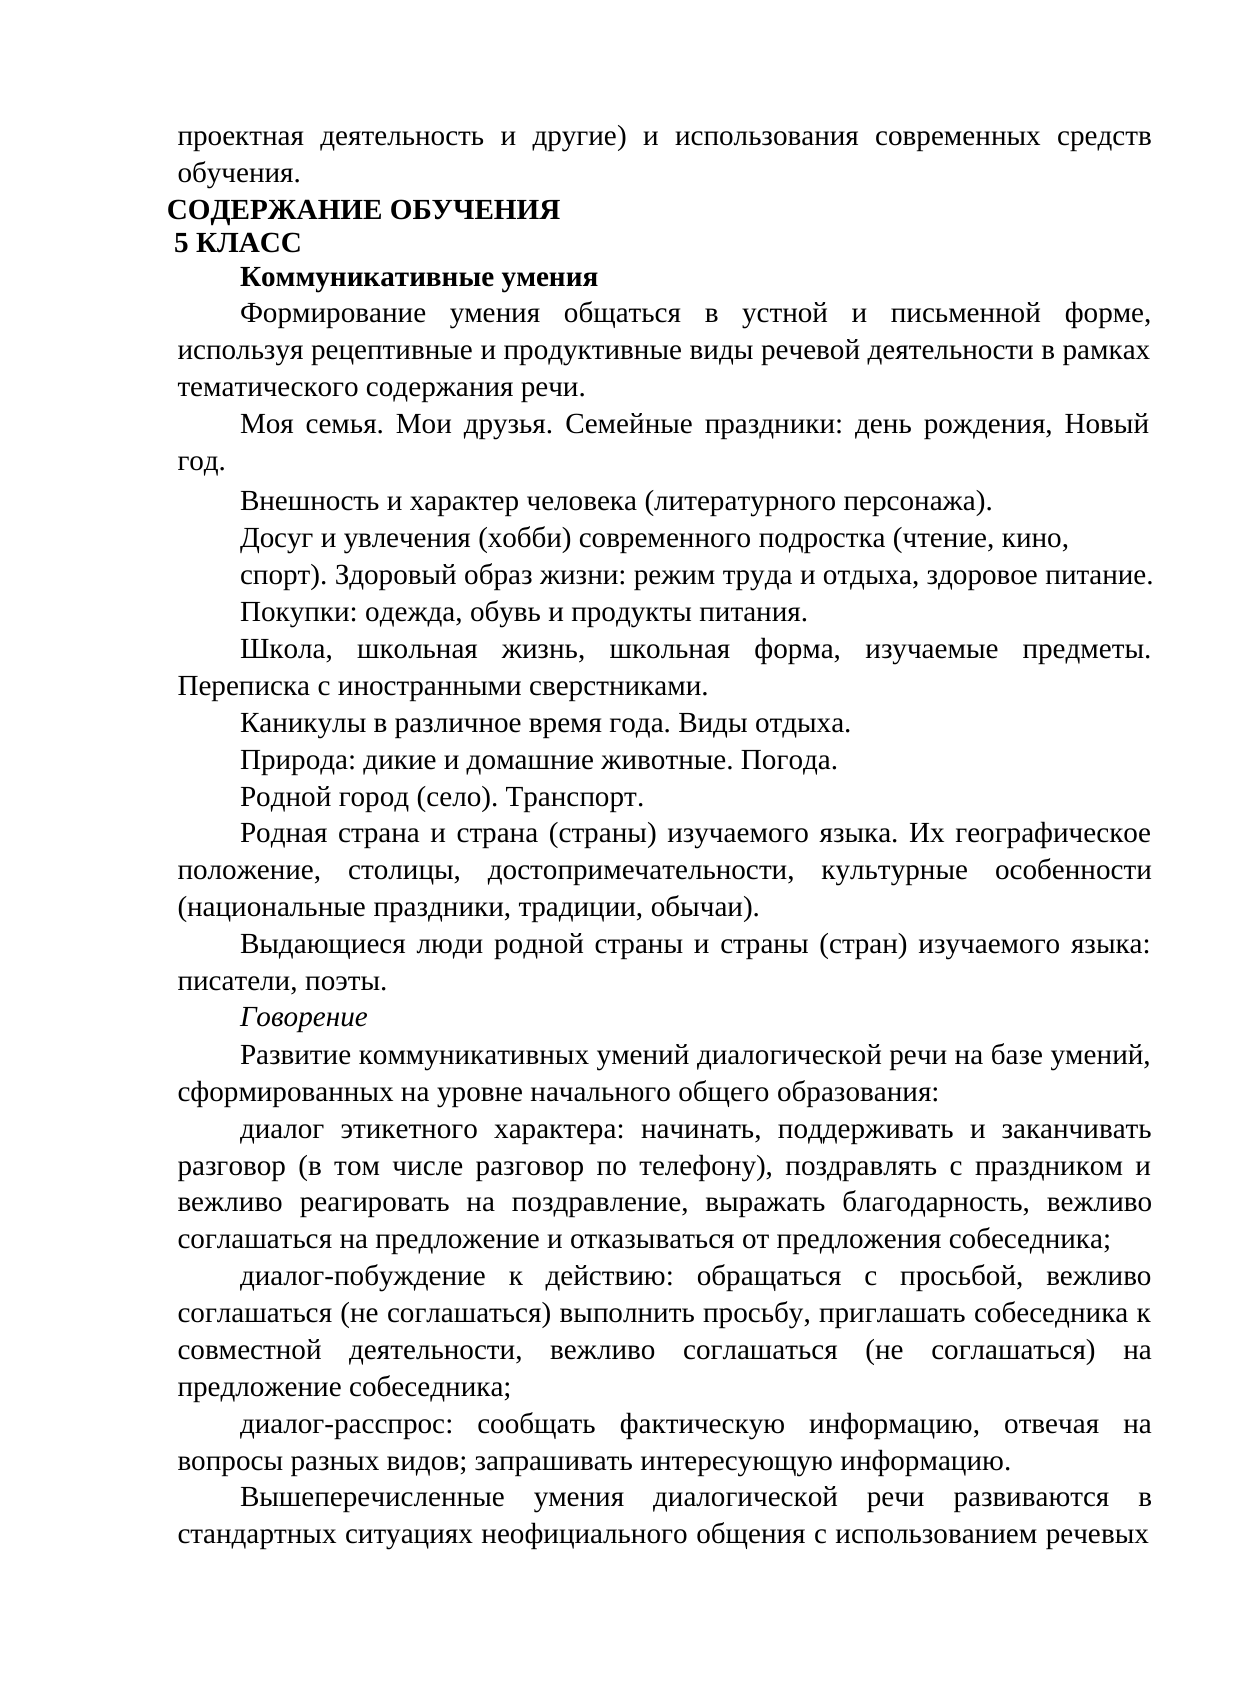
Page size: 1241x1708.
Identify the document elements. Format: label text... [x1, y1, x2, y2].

text Говорение [240, 1000, 1163, 1033]
text Развитие коммуникативных умений диалогической речи на базе умений, сформированных на уровне начального общего образования: [177, 1037, 1152, 1107]
text Коммуникативные умения [240, 259, 1163, 292]
text диалог-побуждение к действию: обращаться с просьбой, вежливо соглашаться (не соглашаться) выполнить просьбу, приглашать собеседника к совместной деятельности, вежливо соглашаться (не соглашаться) на предложение собеседника; [177, 1258, 1152, 1402]
text Школа, школьная жизнь, школьная форма, изучаемые предметы. [240, 631, 1163, 665]
text Родная страна и страна (страны) изучаемого языка. Их географическое положение, столицы, достопримечательности, культурные особенности (национальные праздники, традиции, обычаи). [177, 816, 1152, 923]
text Досуг и увлечения (хобби) современного подростка (чтение, кино, спорт). Здоровый образ жизни: режим труда и отдыха, здоровое питание. [240, 521, 1163, 591]
text Переписка с иностранными сверстниками. [177, 668, 1163, 702]
text диалог-расспрос: сообщать фактическую информацию, отвечая на вопросы разных видов; запрашивать интересующую информацию. [177, 1406, 1152, 1476]
text Покупки: одежда, обувь и продукты питания. [240, 594, 1163, 628]
text Вышеперечисленные умения диалогической речи развиваются в стандартных ситуациях неофициального общения с использованием речевых [177, 1479, 1152, 1550]
text Выдающиеся люди родной страны и страны (стран) изучаемого языка: писатели, поэты. [177, 926, 1151, 997]
subtitle 5 КЛАСС [167, 225, 585, 259]
text проектная деятельность и другие) и использования современных средств обучения. [177, 118, 1152, 188]
text диалог этикетного характера: начинать, поддерживать и заканчивать разговор (в том числе разговор по телефону), поздравлять с праздником и вежливо реагировать на поздравление, выражать благодарность, вежливо соглашаться на предложение и отказываться от предложения собеседника; [177, 1111, 1152, 1255]
text год. [177, 443, 226, 477]
text Моя семья. Мои друзья. Семейные праздники: день рождения, Новый [240, 406, 1163, 440]
text Внешность и характер человека (литературного персонажа). [240, 483, 1163, 517]
text Каникулы в различное время года. Виды отдыха. Природа: дикие и домашние животные. Погода. Родной город (село). Транспорт. [240, 705, 853, 812]
subtitle СОДЕРЖАНИЕ ОБУЧЕНИЯ [167, 192, 585, 225]
text Формирование умения общаться в устной и письменной форме, используя рецептивные и продуктивные виды речевой деятельности в рамках тематического содержания речи. [177, 296, 1152, 403]
